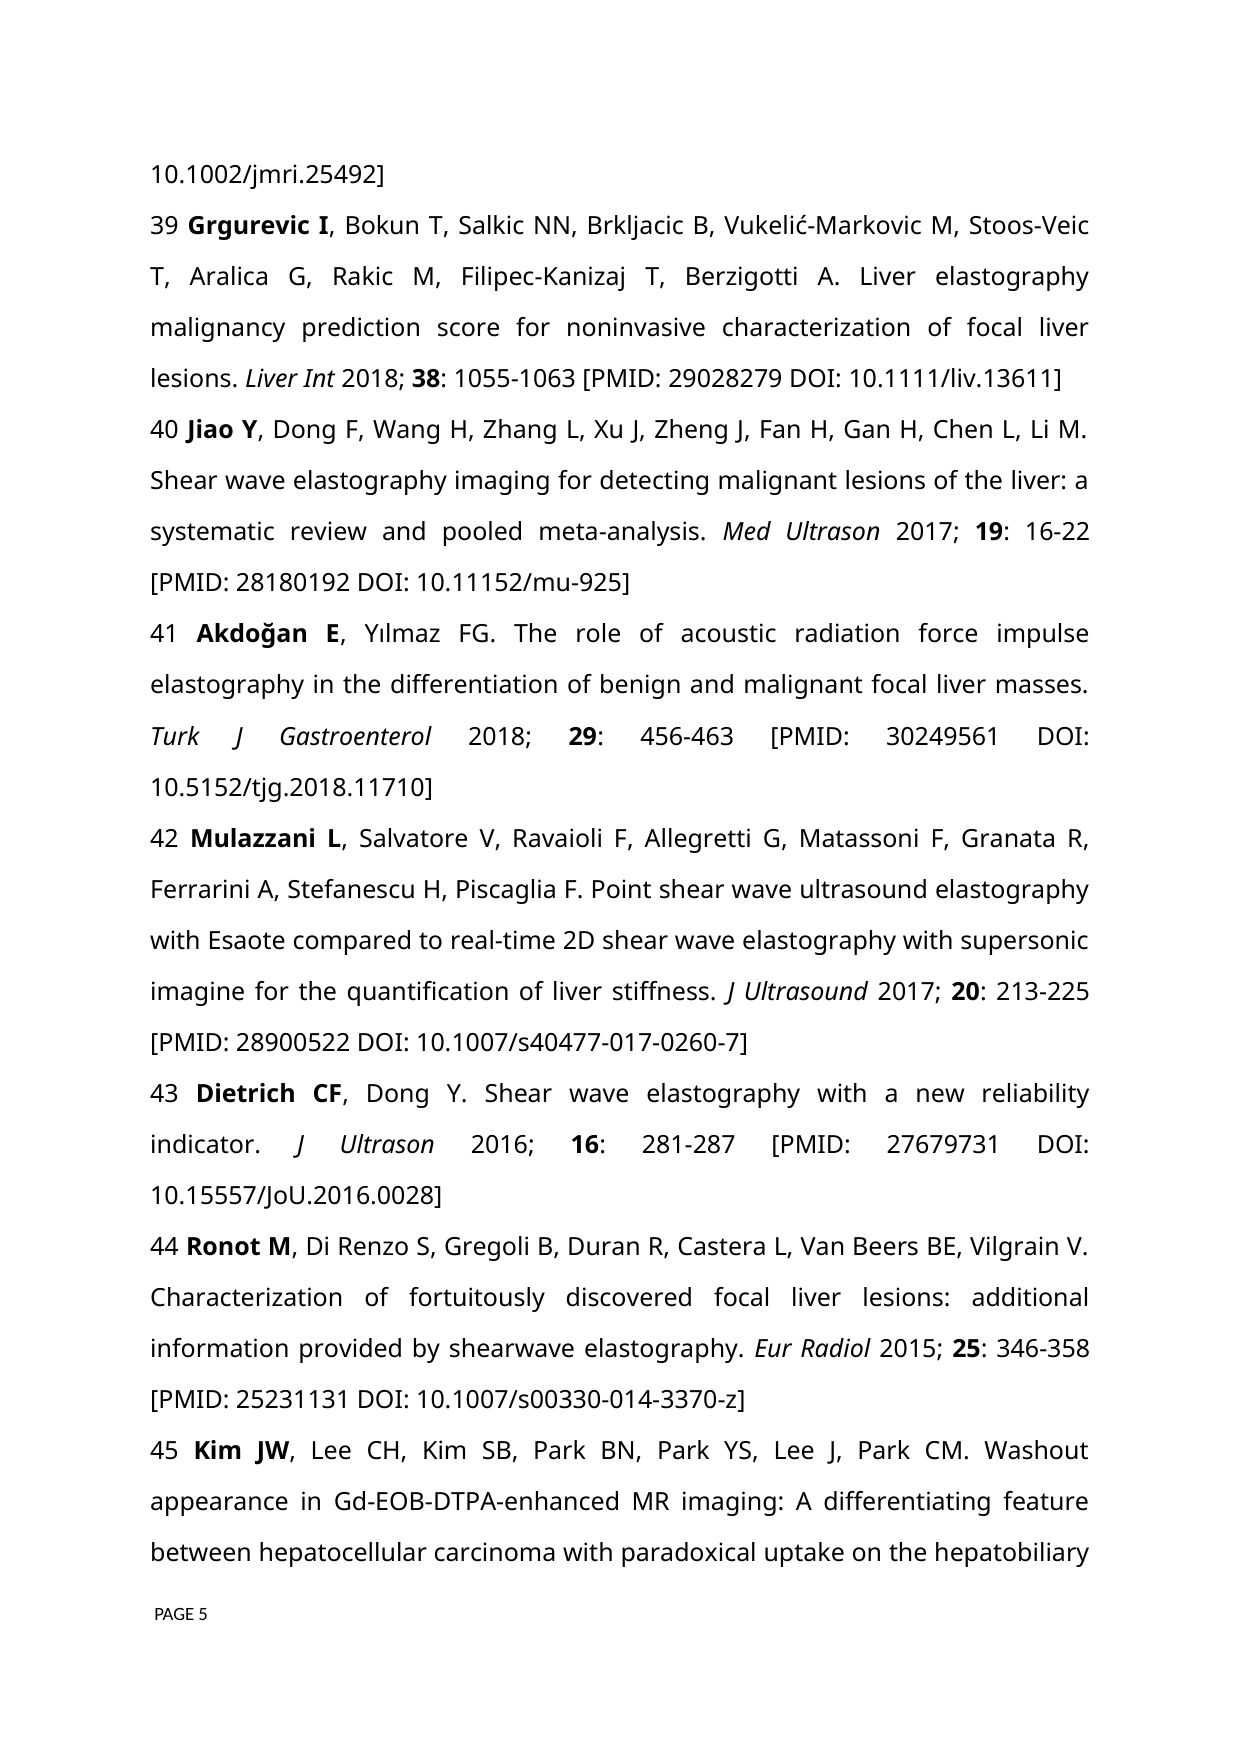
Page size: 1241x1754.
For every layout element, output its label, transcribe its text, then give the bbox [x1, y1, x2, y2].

text 42 Mulazzani L, Salvatore V, Ravaioli F, Allegretti G, Matassoni F, Granata R, Ferrarini A, Stefanescu H, Piscaglia F. Point shear wave ultrasound elastography with Esaote compared to real-time 2D shear wave elastography with supersonic imagine for the quantification of liver stiffness. J Ultrasound 2017; 20: 213-225 [PMID: 28900522 DOI: 10.1007/s40477-017-0260-7] [150, 820, 1090, 1058]
text 41 Akdoğan E, Yılmaz FG. The role of acoustic radiation force impulse elastography in the differentiation of benign and malignant focal liver masses. Turk J Gastroenterol 2018; 29: 456-463 [PMID: 30249561 DOI: 10.5152/tjg.2018.11710] [150, 616, 1090, 803]
text 43 Dietrich CF, Dong Y. Shear wave elastography with a new reliability indicator. J Ultrason 2016; 16: 281-287 [PMID: 27679731 DOI: 10.15557/JoU.2016.0028] [150, 1075, 1090, 1212]
text 44 Ronot M, Di Renzo S, Gregoli B, Duran R, Castera L, Van Beers BE, Vilgrain V. Characterization of fortuitously discovered focal liver lesions: additional information provided by shearwave elastography. Eur Radiol 2015; 25: 346-358 [PMID: 25231131 DOI: 10.1007/s00330-014-3370-z] [150, 1228, 1090, 1416]
text 39 Grgurevic I, Bokun T, Salkic NN, Brkljacic B, Vukelić-Markovic M, Stoos-Veic T, Aralica G, Rakic M, Filipec-Kanizaj T, Berzigotti A. Liver elastography malignancy prediction score for noninvasive characterization of focal liver lesions. Liver Int 2018; 38: 1055-1063 [PMID: 29028279 DOI: 10.1111/liv.13611] [150, 208, 1090, 395]
text 40 Jiao Y, Dong F, Wang H, Zhang L, Xu J, Zheng J, Fan H, Gan H, Chen L, Li M. Shear wave elastography imaging for detecting malignant lesions of the liver: a systematic review and pooled meta-analysis. Med Ultrason 2017; 19: 16-22 [PMID: 28180192 DOI: 10.11152/mu-925] [150, 412, 1090, 599]
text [150, 157, 1090, 191]
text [150, 1433, 1090, 1569]
